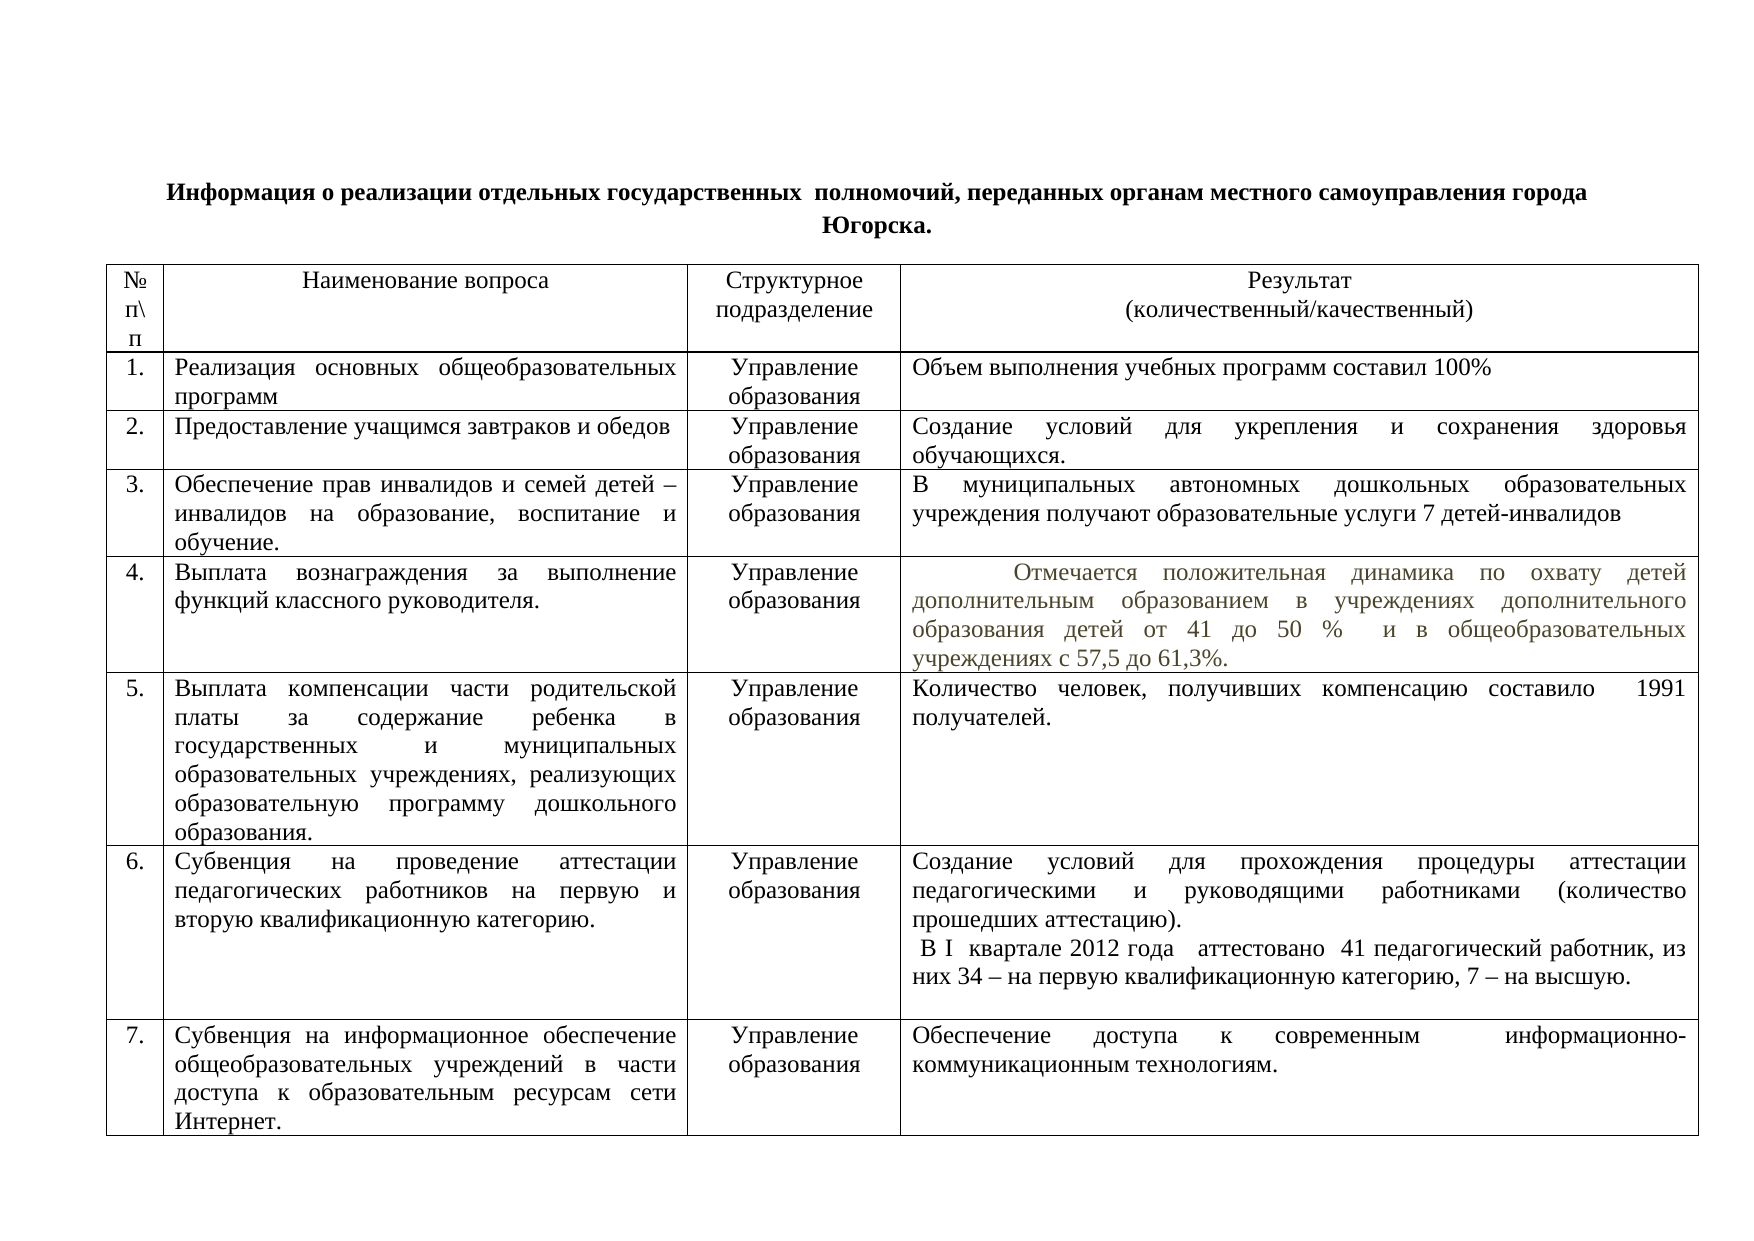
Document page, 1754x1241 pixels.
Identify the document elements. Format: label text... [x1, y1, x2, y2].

table_cell Управление образования [688, 353, 900, 410]
table_cell Управление образования [688, 673, 900, 845]
table_cell 6. [107, 846, 163, 1019]
table_cell В муниципальных автономных дошкольных образовательных учреждения получают образовательные услуги 7 детей-инвалидов [901, 470, 1698, 556]
table_cell Отмечается положительная динамика по охвату детей дополнительным образованием в учреждениях дополнительного образования детей от 41 до 50 % и в общеобразовательных учреждениях с 57,5 до 61,3%. [901, 557, 1698, 672]
table_cell 1. [107, 353, 163, 410]
table_cell Управление образования [688, 846, 900, 1019]
table_cell Субвенция на проведение аттестации педагогических работников на первую и вторую квалификационную категорию. [164, 846, 687, 1019]
table_cell Обеспечение доступа к современным информационно- коммуникационным технологиям. [901, 1020, 1698, 1135]
table_cell 4. [107, 557, 163, 672]
table_header Структурное подразделение [688, 265, 900, 351]
table_cell 7. [107, 1020, 163, 1135]
table_cell Создание условий для укрепления и сохранения здоровья обучающихся. [901, 411, 1698, 468]
text Информация о реализации отдельных государственных полномочий, переданных органам местного самоуправления города Югорска. [118, 177, 1636, 239]
table_cell Обеспечение прав инвалидов и семей детей – инвалидов на образование, воспитание и обучение. [164, 470, 687, 556]
table_cell Количество человек, получивших компенсацию составило 1991 получателей. [901, 673, 1698, 845]
table_cell Управление образования [688, 411, 900, 468]
table_cell Выплата вознаграждения за выполнение функций классного руководителя. [164, 557, 687, 672]
table_cell 2. [107, 411, 163, 468]
table_header Результат (количественный/качественный) [901, 265, 1698, 351]
table_cell Управление образования [688, 557, 900, 672]
table_cell Предоставление учащимся завтраков и обедов [164, 411, 687, 468]
table_cell Объем выполнения учебных программ составил 100% [901, 353, 1698, 410]
table_cell 5. [107, 673, 163, 845]
table_cell 3. [107, 470, 163, 556]
table_cell Реализация основных общеобразовательных программ [164, 353, 687, 410]
table_cell Выплата компенсации части родительской платы за содержание ребенка в государственных и муниципальных образовательных учреждениях, реализующих образовательную программу дошкольного образования. [164, 673, 687, 845]
table_header № п\п [107, 265, 163, 351]
table_cell Управление образования [688, 470, 900, 556]
table_cell Субвенция на информационное обеспечение общеобразовательных учреждений в части доступа к образовательным ресурсам сети Интернет. [164, 1020, 687, 1135]
table_header Наименование вопроса [164, 265, 687, 351]
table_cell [688, 1020, 900, 1135]
table_cell Создание условий для прохождения процедуры аттестации педагогическими и руководящими работниками (количество прошедших аттестацию). В I квартале 2012 года аттестовано 41 педагогический работник, из них 34 – на первую квалификационную категорию, 7 – на высшую. [901, 846, 1698, 1019]
